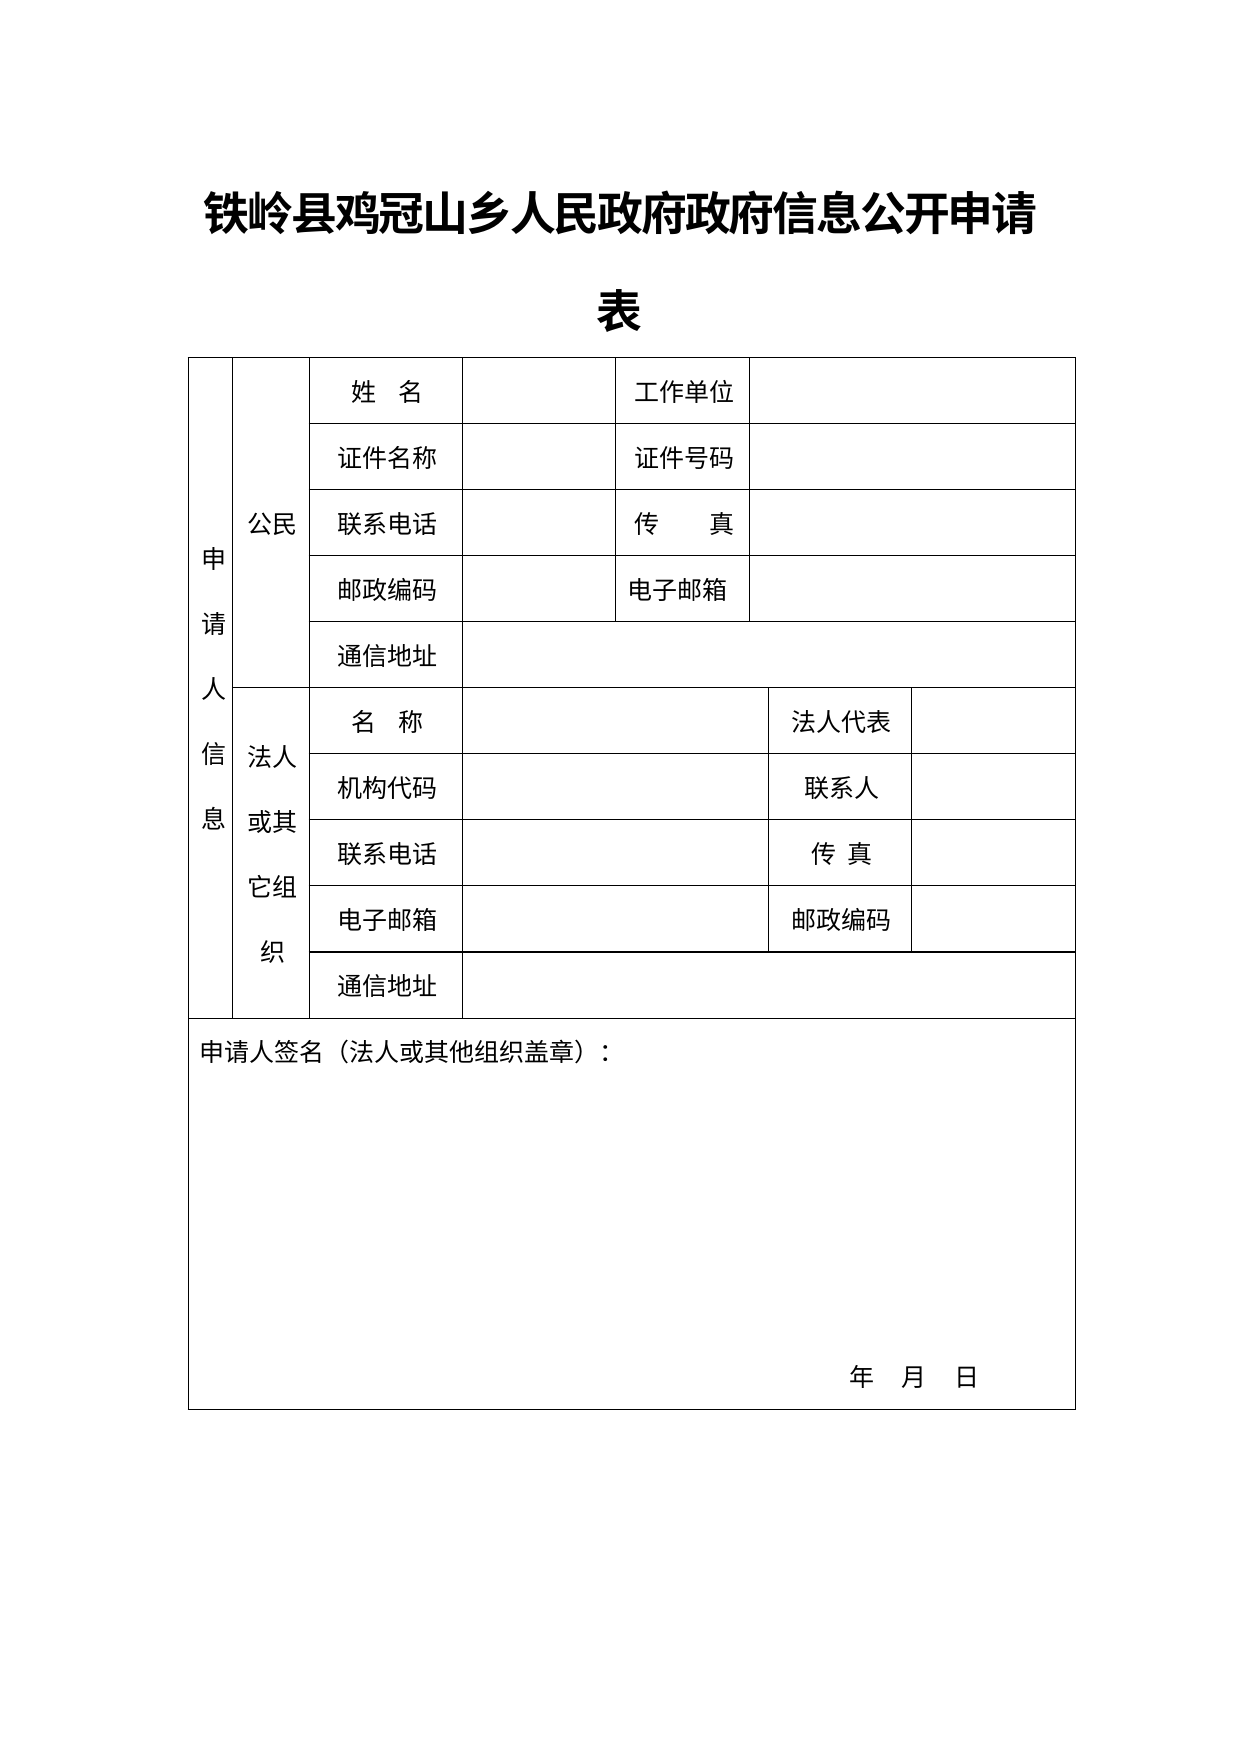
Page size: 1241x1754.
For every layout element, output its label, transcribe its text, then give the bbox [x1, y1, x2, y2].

table_cell [912, 820, 1075, 885]
table_cell [463, 556, 615, 621]
table_cell 传 真 [769, 820, 911, 885]
table_cell [463, 953, 1075, 1017]
table_cell [912, 688, 1075, 753]
table_cell [463, 490, 615, 555]
table_cell 通信地址 [310, 622, 462, 687]
table_cell [463, 886, 768, 951]
table_cell 电子邮箱 [310, 886, 462, 951]
table_cell [463, 688, 768, 753]
table_cell 法人或其它组织 [233, 688, 309, 1017]
table_cell 机构代码 [310, 754, 462, 819]
table_cell 申请人签名（法人或其他组织盖章）： 年 月 日 [189, 1019, 1075, 1408]
table_cell [750, 490, 1075, 555]
table_header 公民 [233, 358, 309, 687]
table_cell 证件号码 [616, 424, 749, 489]
table_cell 传 真 [616, 490, 749, 555]
table_header [463, 358, 615, 423]
table_cell [750, 424, 1075, 489]
table_cell 邮政编码 [310, 556, 462, 621]
table_header 申请人信息 [189, 358, 232, 1017]
table_cell [912, 754, 1075, 819]
table_header [750, 358, 1075, 423]
table_cell 通信地址 [310, 953, 462, 1017]
table_cell [750, 556, 1075, 621]
table_cell 法人代表 [769, 688, 911, 753]
table_cell 联系电话 [310, 490, 462, 555]
table_cell 邮政编码 [769, 886, 911, 951]
table_cell 联系人 [769, 754, 911, 819]
table_cell [463, 622, 1075, 687]
table_cell 证件名称 [310, 424, 462, 489]
table_cell 名 称 [310, 688, 462, 753]
table_cell [463, 820, 768, 885]
table_cell [912, 886, 1075, 951]
table_cell [463, 424, 615, 489]
table_header 姓 名 [310, 358, 462, 423]
table_cell [463, 754, 768, 819]
table_cell 联系电话 [310, 820, 462, 885]
text 铁岭县鸡冠山乡人民政府政府信息公开申请表 [187, 162, 1053, 357]
table_cell 电子邮箱 [616, 556, 749, 621]
table_header 工作单位 [616, 358, 749, 423]
